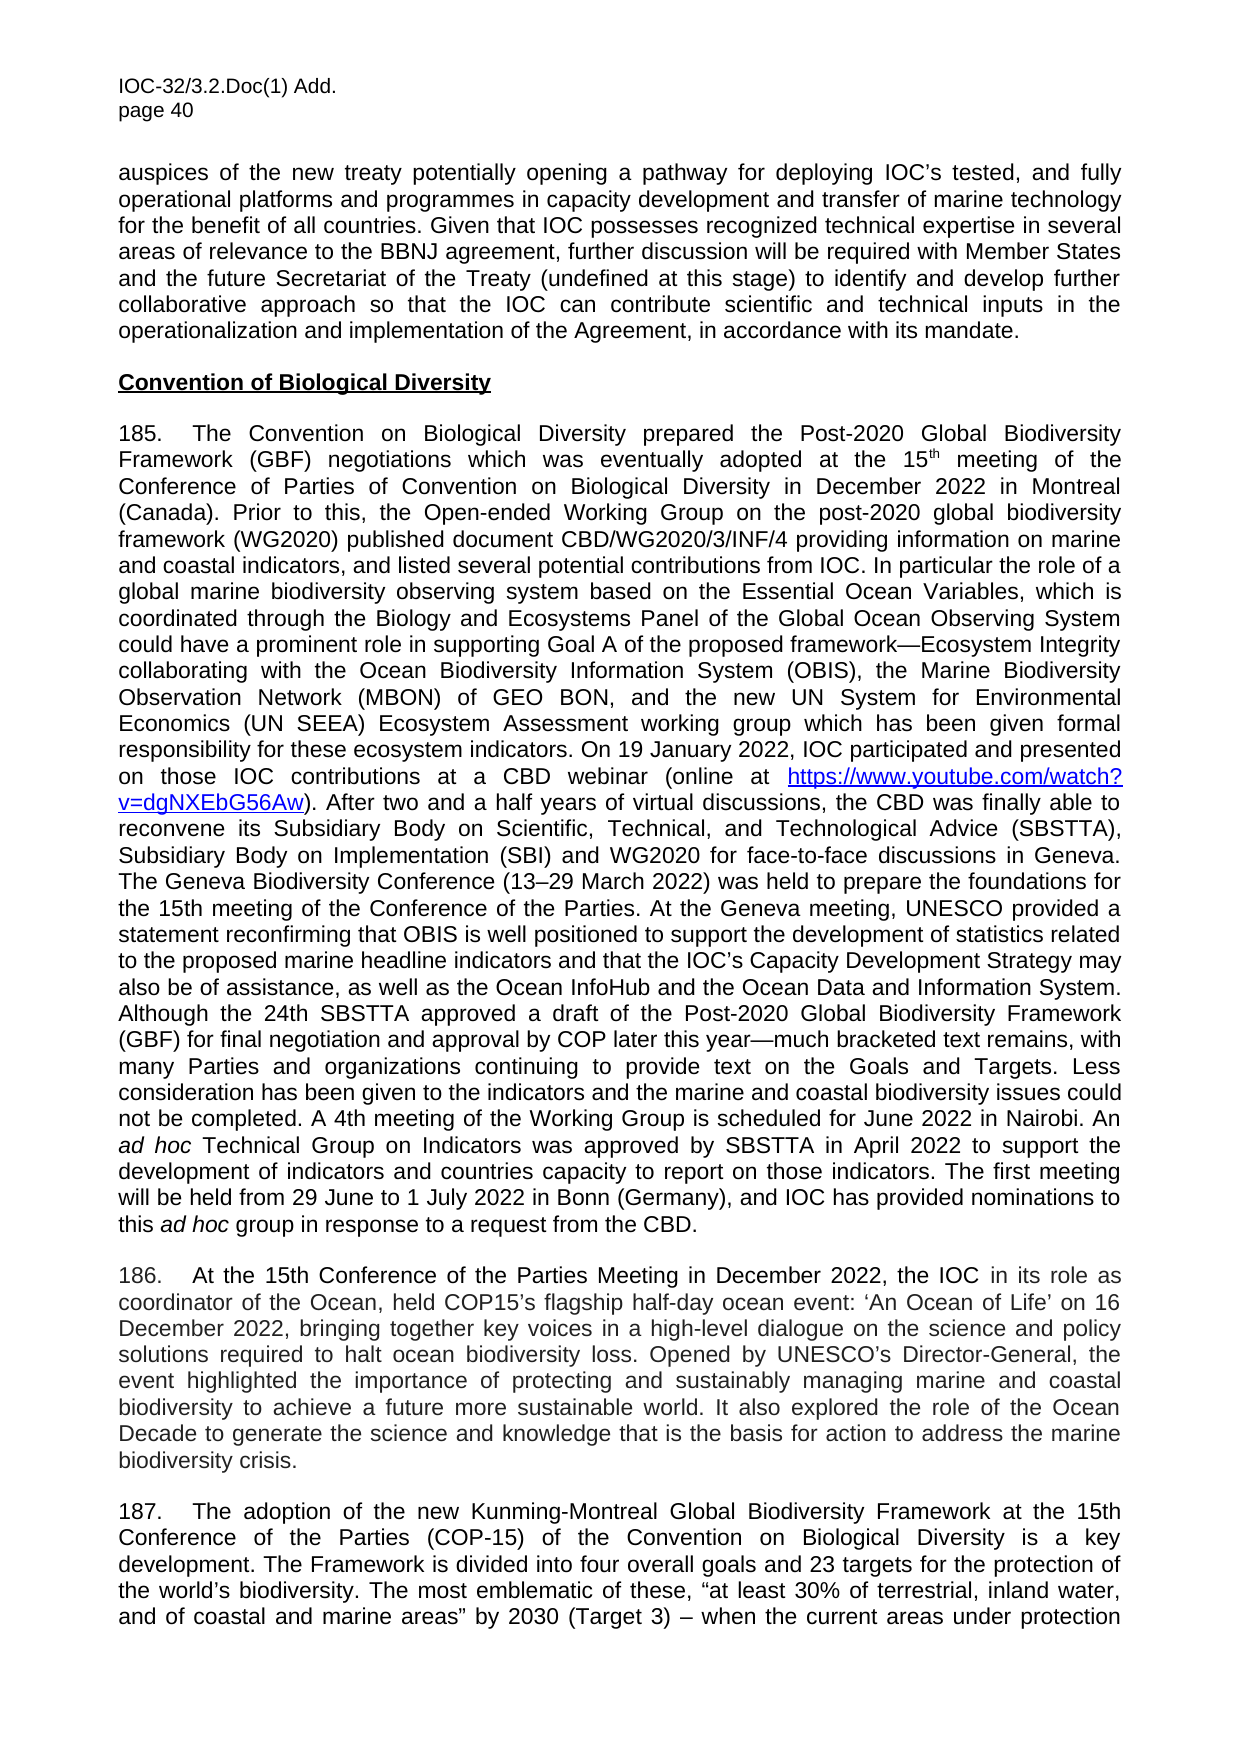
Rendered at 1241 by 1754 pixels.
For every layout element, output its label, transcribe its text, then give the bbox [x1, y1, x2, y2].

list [118, 159, 1122, 344]
list At the 15th Conference of the Parties Meeting in December 2022, the IOC in its role as coordinator of the Ocean, held COP15’s flagship half-day ocean event: ‘An Ocean of Life’ on 16 December 2022, bringing together key voices in a high-level dialogue on the science and policy solutions required to halt ocean biodiversity loss. Opened by UNESCO’s Director-General, the event highlighted the importance of protecting and sustainably managing marine and coastal biodiversity to achieve a future more sustainable world. It also explored the role of the Ocean Decade to generate the science and knowledge that is the basis for action to address the marine biodiversity crisis. [118, 1262, 1122, 1473]
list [118, 1498, 1122, 1630]
subtitle Convention of Biological Diversity [118, 369, 1122, 395]
list The Convention on Biological Diversity prepared the Post-2020 Global Biodiversity Framework (GBF) negotiations which was eventually adopted at the 15th meeting of the Conference of Parties of Convention on Biological Diversity in December 2022 in Montreal (Canada). Prior to this, the Open-ended Working Group on the post-2020 global biodiversity framework (WG2020) published document CBD/WG2020/3/INF/4 providing information on marine and coastal indicators, and listed several potential contributions from IOC. In particular the role of a global marine biodiversity observing system based on the Essential Ocean Variables, which is coordinated through the Biology and Ecosystems Panel of the Global Ocean Observing System could have a prominent role in supporting Goal A of the proposed framework—Ecosystem Integrity collaborating with the Ocean Biodiversity Information System (OBIS), the Marine Biodiversity Observation Network (MBON) of GEO BON, and the new UN System for Environmental Economics (UN SEEA) Ecosystem Assessment working group which has been given formal responsibility for these ecosystem indicators. On 19 January 2022, IOC participated and presented on those IOC contributions at a CBD webinar (online at https://www.youtube.com/watch?v=dgNXEbG56Aw). After two and a half years of virtual discussions, the CBD was finally able to reconvene its Subsidiary Body on Scientific, Technical, and Technological Advice (SBSTTA), Subsidiary Body on Implementation (SBI) and WG2020 for face-to-face discussions in Geneva. The Geneva Biodiversity Conference (13–29 March 2022) was held to prepare the foundations for the 15th meeting of the Conference of the Parties. At the Geneva meeting, UNESCO provided a statement reconfirming that OBIS is well positioned to support the development of statistics related to the proposed marine headline indicators and that the IOC’s Capacity Development Strategy may also be of assistance, as well as the Ocean InfoHub and the Ocean Data and Information System. Although the 24th SBSTTA approved a draft of the Post-2020 Global Biodiversity Framework (GBF) for final negotiation and approval by COP later this year—much bracketed text remains, with many Parties and organizations continuing to provide text on the Goals and Targets. Less consideration has been given to the indicators and the marine and coastal biodiversity issues could not be completed. A 4th meeting of the Working Group is scheduled for June 2022 in Nairobi. An ad hoc Technical Group on Indicators was approved by SBSTTA in April 2022 to support the development of indicators and countries capacity to report on those indicators. The first meeting will be held from 29 June to 1 July 2022 in Bonn (Germany), and IOC has provided nominations to this ad hoc group in response to a request from the CBD. [118, 420, 1122, 1237]
